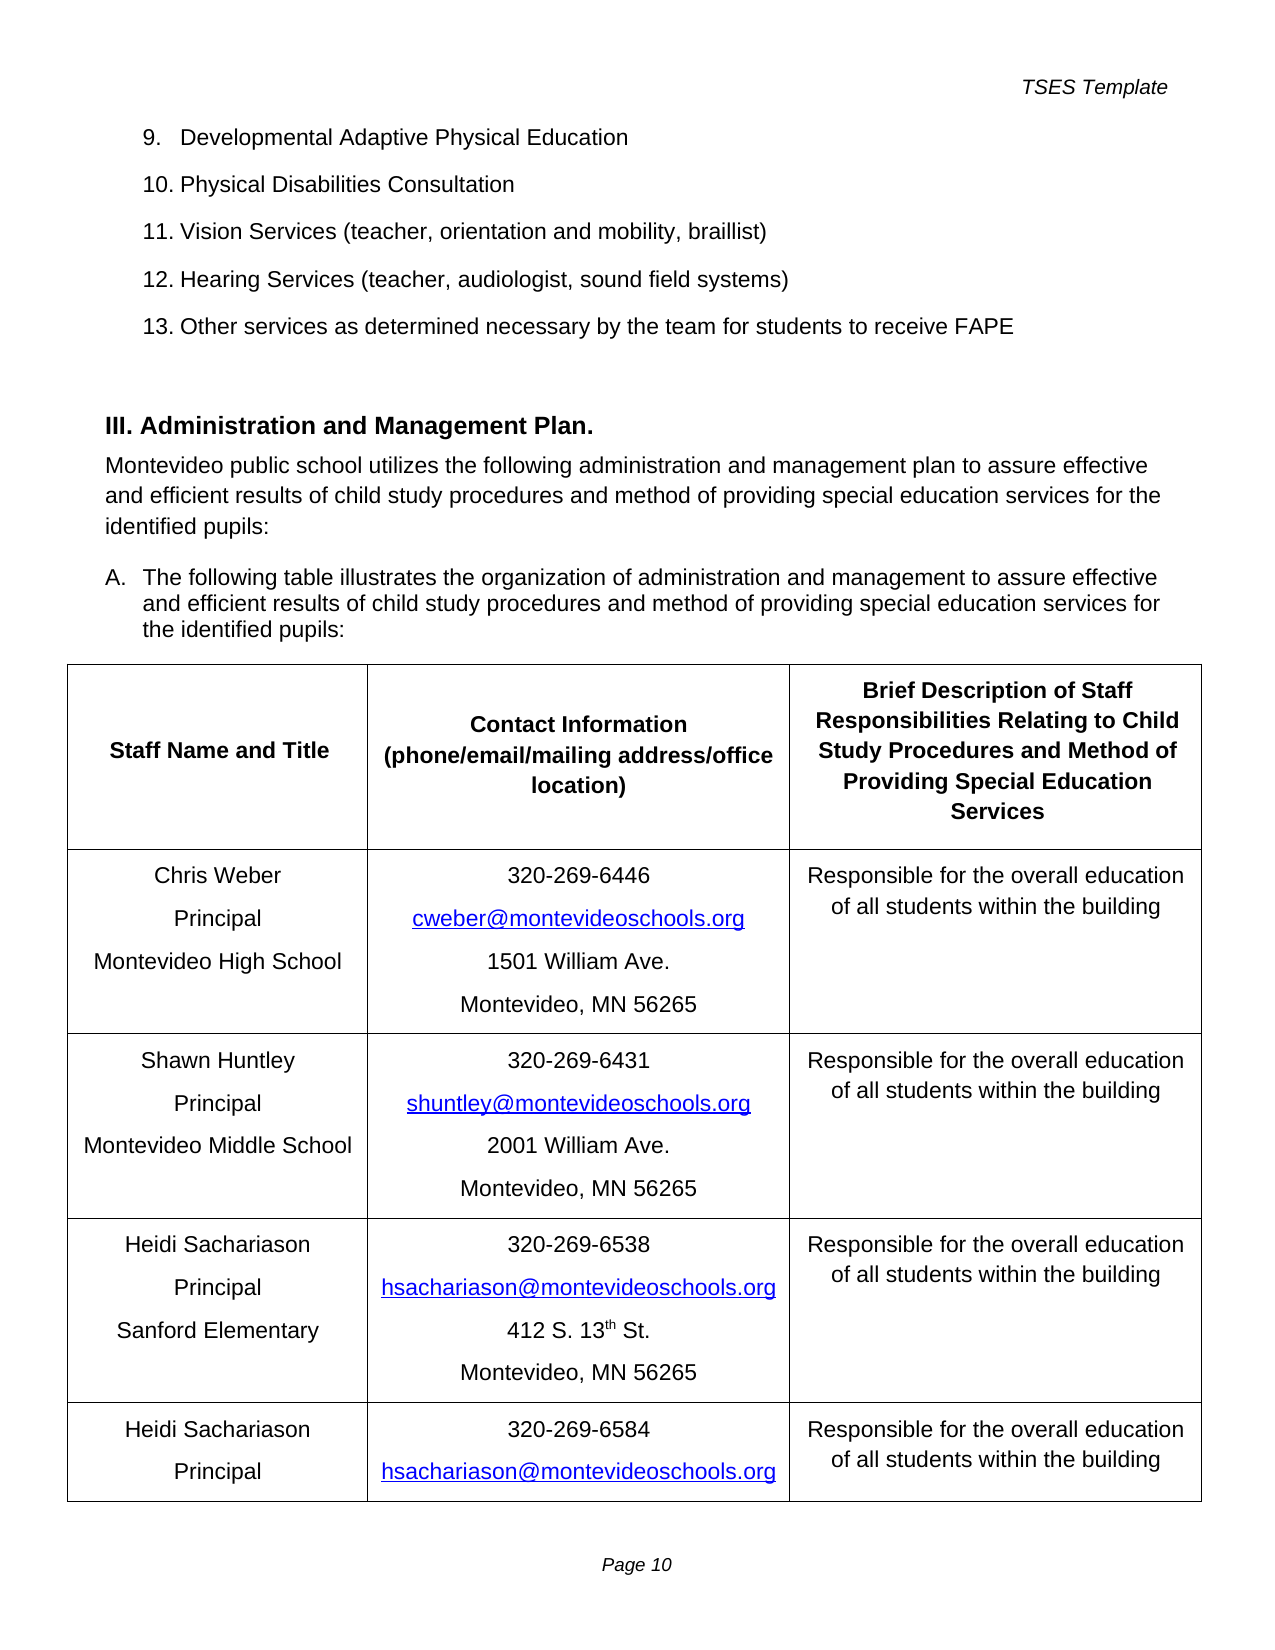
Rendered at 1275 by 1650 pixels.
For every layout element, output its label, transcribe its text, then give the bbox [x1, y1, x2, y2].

table_cell 320-269-6431 shuntley@montevideoschools.org 2001 William Ave. Montevideo, MN 56265 [368, 1034, 789, 1218]
table_cell Shawn Huntley Principal Montevideo Middle School [68, 1034, 367, 1218]
table_cell Responsible for the overall education of all students within the building [790, 1403, 1201, 1501]
list Other services as determined necessary by the team for students to receive FAPE [142, 313, 1174, 339]
subtitle III. Administration and Management Plan. [105, 411, 1170, 440]
table_cell Chris Weber Principal Montevideo High School [68, 850, 367, 1033]
list Vision Services (teacher, orientation and mobility, braillist) [142, 218, 1174, 245]
table_cell 320-269-6446 cweber@montevideoschools.org 1501 William Ave. Montevideo, MN 56265 [368, 850, 789, 1033]
list Hearing Services (teacher, audiologist, sound field systems) [142, 266, 1174, 292]
table_header Staff Name and Title [68, 665, 367, 849]
table_header Contact Information (phone/email/mailing address/office location) [368, 665, 789, 849]
table_cell 320-269-6584 hsachariason@montevideoschools.org 501 Hamilton Ave Montevideo, MN 56265 [368, 1403, 789, 1501]
list Physical Disabilities Consultation [142, 171, 1174, 197]
table_cell Responsible for the overall education of all students within the building [790, 1034, 1201, 1218]
table_cell Responsible for the overall education of all students within the building [790, 1219, 1201, 1402]
table_cell Responsible for the overall education of all students within the building [790, 850, 1201, 1033]
list The following table illustrates the organization of administration and management to assure effective and efficient results of child study procedures and method of providing special education services for the identified pupils: [105, 564, 1174, 643]
text Montevideo public school utilizes the following administration and management plan to assure effective and efficient results of child study procedures and method of providing special education services for the identified pupils: [105, 452, 1170, 539]
table_cell 320-269-6538 hsachariason@montevideoschools.org 412 S. 13th St. Montevideo, MN 56265 [368, 1219, 789, 1402]
table_header Brief Description of Staff Responsibilities Relating to Child Study Procedures and Method of Providing Special Education Services [790, 665, 1201, 849]
table_cell Heidi Sachariason Principal Sanford Elementary [68, 1219, 367, 1402]
list Developmental Adaptive Physical Education [142, 124, 1174, 150]
table_cell Heidi Sachariason Principal Ramsey Elementary [68, 1403, 367, 1501]
